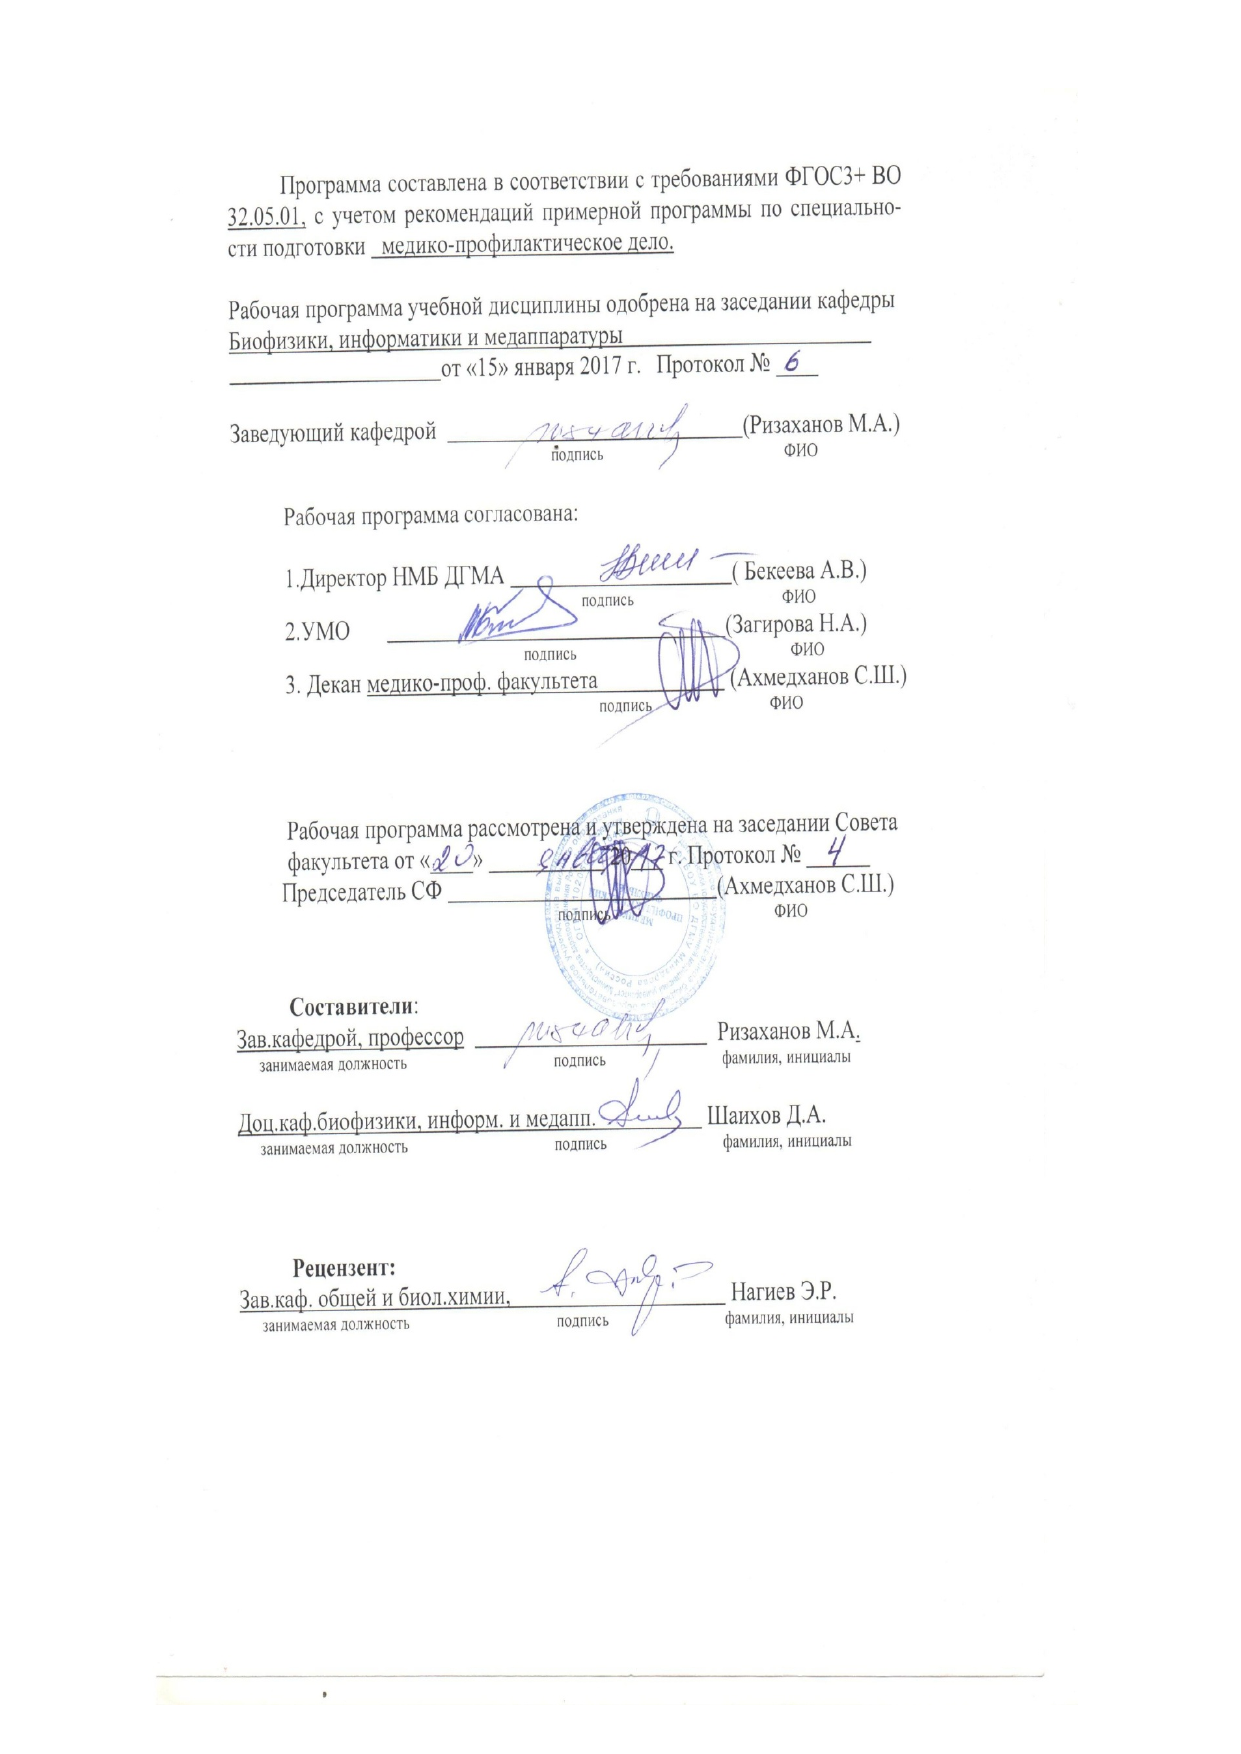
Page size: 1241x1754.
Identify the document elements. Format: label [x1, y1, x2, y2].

picture [148, 88, 1078, 1705]
